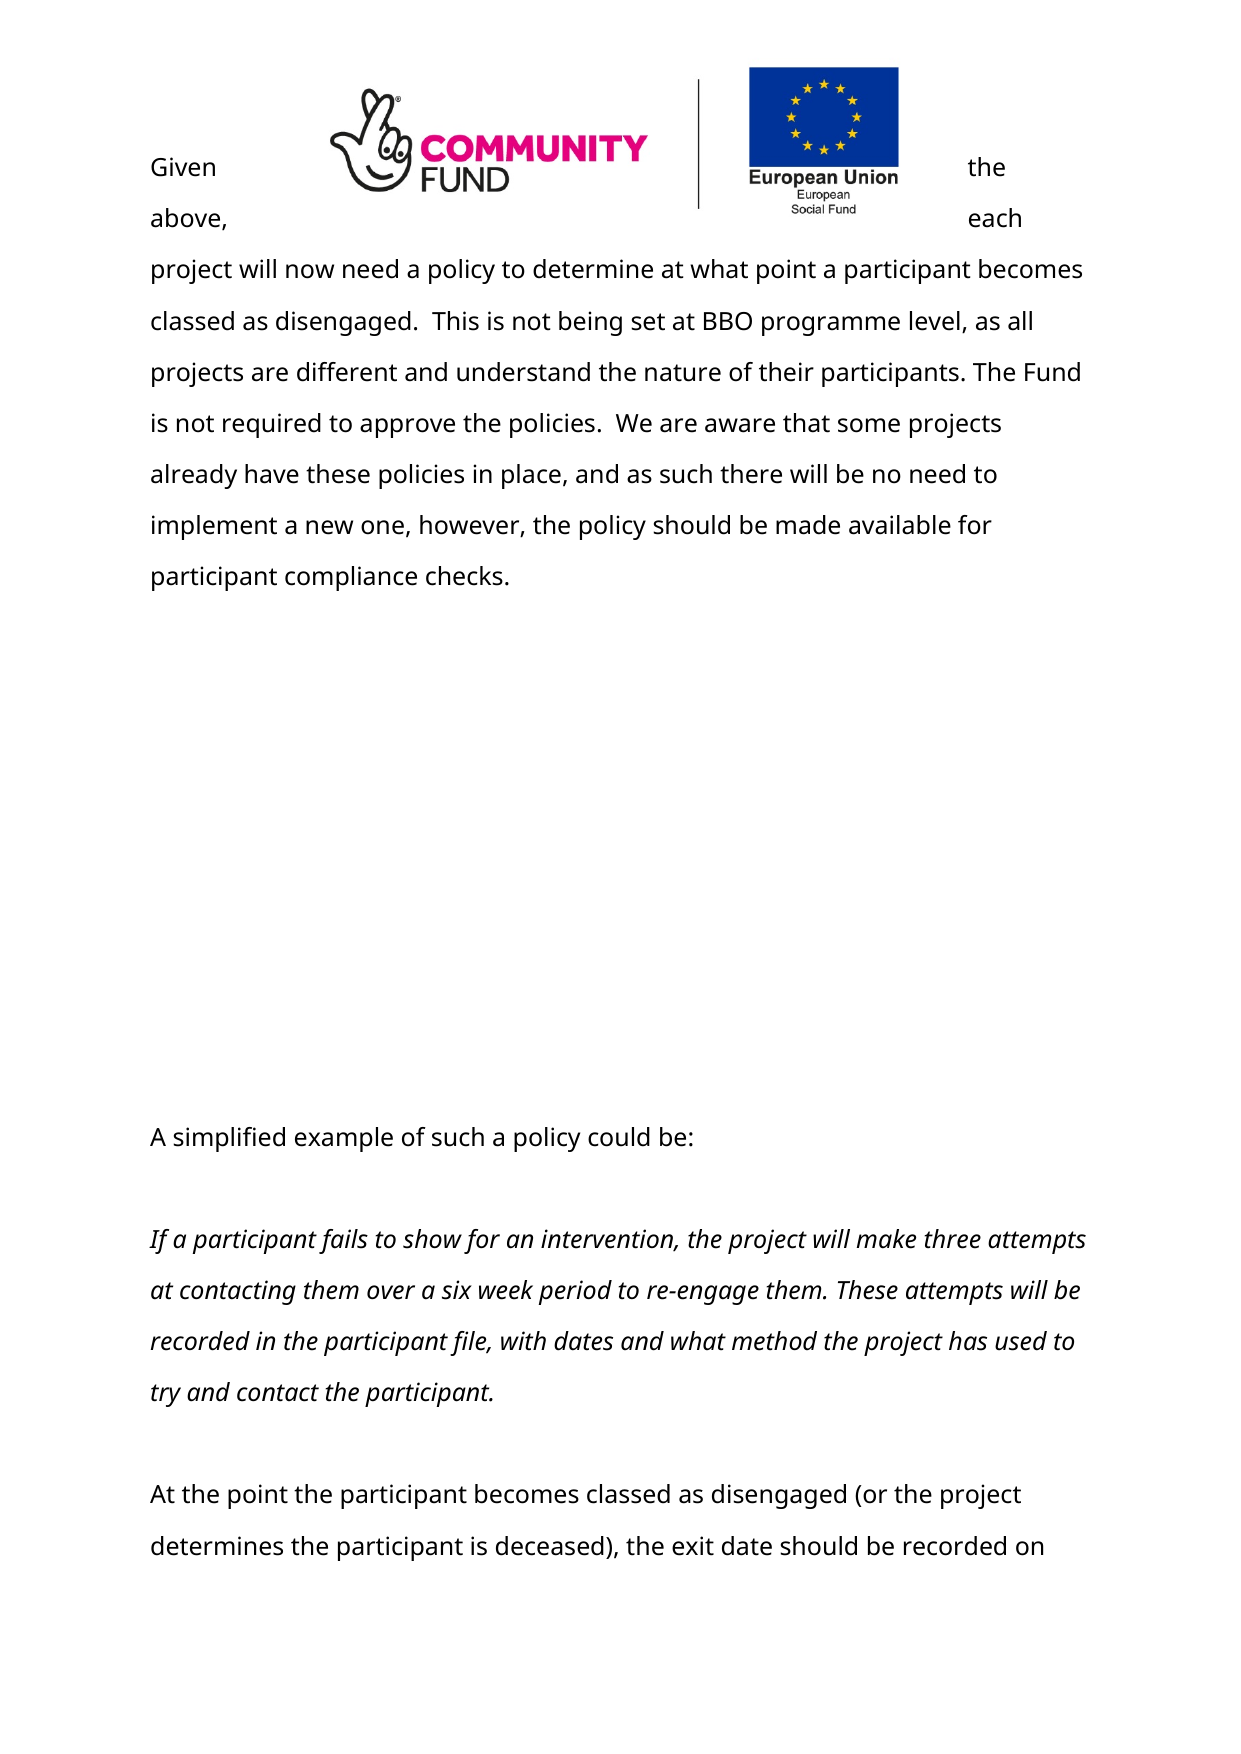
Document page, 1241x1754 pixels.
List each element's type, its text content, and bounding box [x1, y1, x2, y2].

text Given the above, each project will now need a policy to determine at what point a participant becomes classed as disengaged. This is not being set at BBO programme level, as all projects are different and understand the nature of their participants. The Fund is not required to approve the policies. We are aware that some projects already have these policies in place, and as such there will be no need to implement a new one, however, the policy should be made available for participant compliance checks. [150, 150, 1090, 592]
picture [279, 36, 949, 150]
text If a participant fails to show for an intervention, the project will make three attempts at contacting them over a six week period to re-engage them. These attempts will be recorded in the participant file, with dates and what method the project has used to try and contact the participant. [150, 1222, 1090, 1409]
text A simplified example of such a policy could be: [150, 1120, 1090, 1154]
